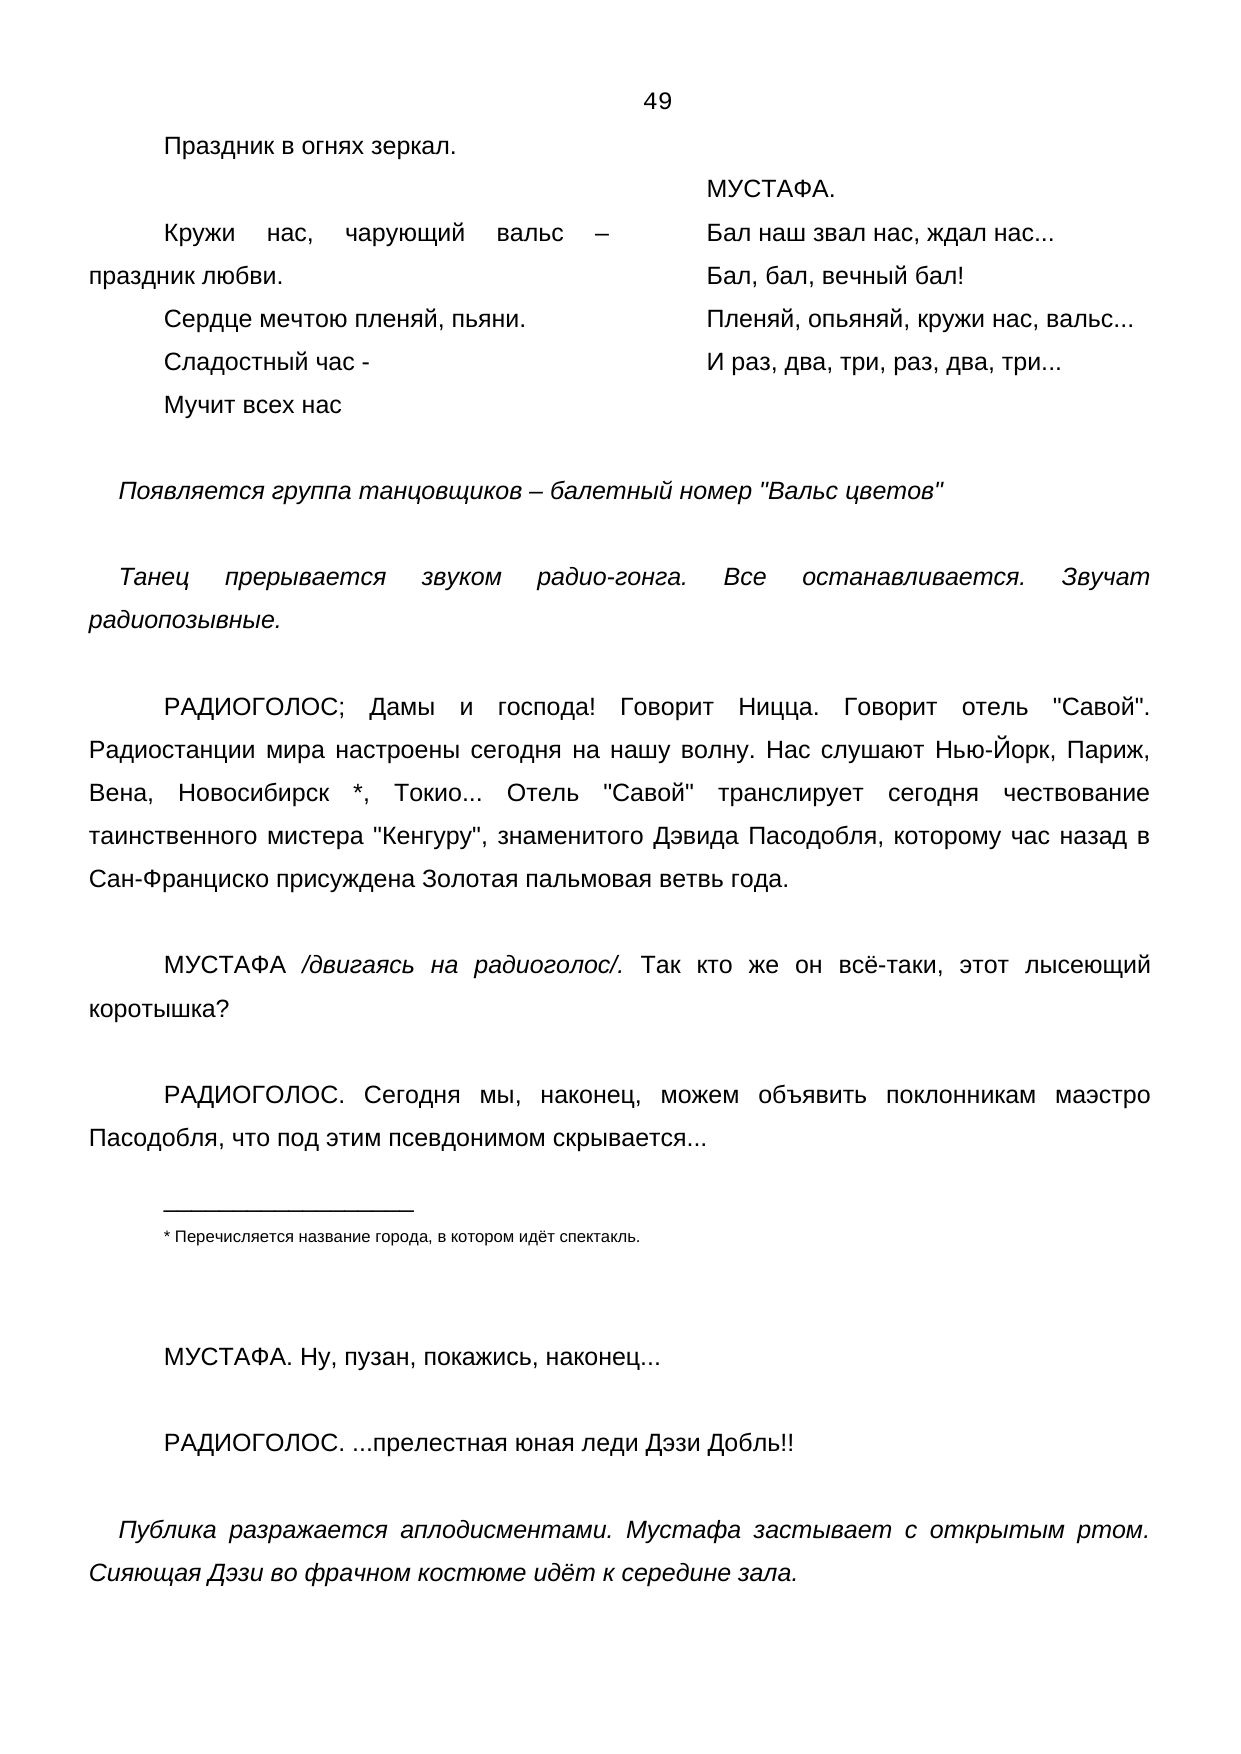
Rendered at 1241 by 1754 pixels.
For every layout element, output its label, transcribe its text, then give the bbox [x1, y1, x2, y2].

text Танец прерывается звуком радио-гонга. Все останавливается. Звучат радиопозывные. [89, 562, 1152, 634]
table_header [78, 131, 620, 433]
text РАДИОГОЛОС; Дамы и господа! Говорит Ницца. Говорит отель "Савой". Радиостанции мира настроены сегодня на нашу волну. Нас слушают Нью-Йорк, Париж, Вена, Новосибирск *, Токио... Отель "Савой" транслирует сегодня чествование таинственного мистера "Кенгуру", знаменитого Дэвида Пасодобля, которому час назад в Сан-Франциско присуждена Золотая пальмовая ветвь года. [89, 692, 1152, 893]
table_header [620, 131, 1163, 433]
text МУСТАФА. Ну, пузан, покажись, наконец... [89, 1342, 1152, 1371]
text РАДИОГОЛОС. ...прелестная юная леди Дэзи Добль!! [89, 1428, 1152, 1457]
text РАДИОГОЛОС. Сегодня мы, наконец, можем объявить поклонникам маэстро Пасодобля, что под этим псевдонимом скрывается... [89, 1080, 1152, 1152]
text __________________ [89, 1184, 1152, 1213]
text Появляется группа танцовщиков – балетный номер "Вальс цветов" [89, 476, 1152, 505]
text Публика разражается аплодисментами. Мустафа застывает с открытым ртом. Сияющая Дэзи во фрачном костюме идёт к середине зала. [89, 1515, 1152, 1587]
text * Перечисляется название города, в котором идёт спектакль. [89, 1227, 1152, 1246]
text МУСТАФА /двигаясь на радиоголос/. Так кто же он всё-таки, этот лысеющий коротышка? [89, 951, 1152, 1022]
